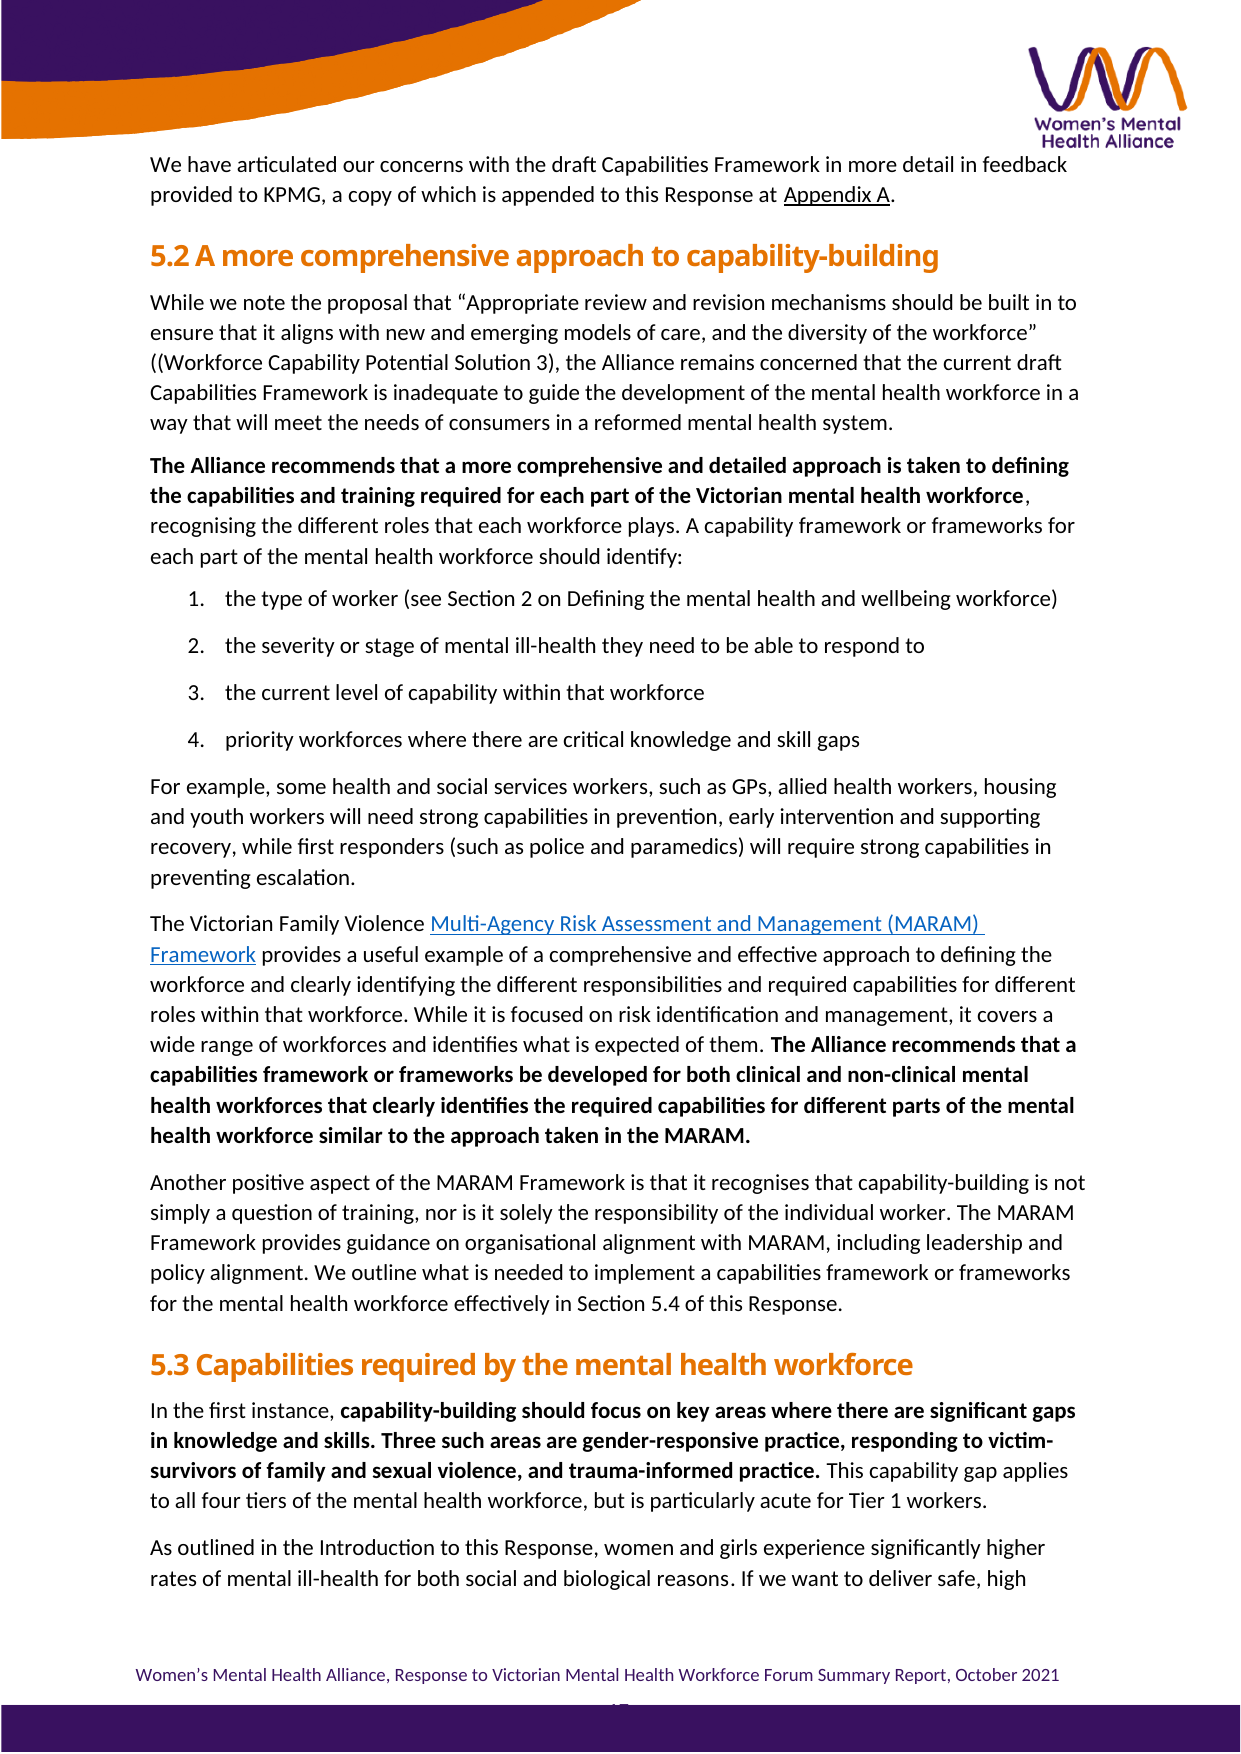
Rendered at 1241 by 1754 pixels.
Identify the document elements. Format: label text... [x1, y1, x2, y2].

subtitle priority workforces where there are critical knowledge and skill gaps [187, 725, 1090, 753]
subtitle the current level of capability within that workforce [187, 678, 1090, 706]
subtitle Another positive aspect of the MARAM Framework is that it recognises that capability-building is not simply a question of training, nor is it solely the responsibility of the individual worker. The MARAM Framework provides guidance on organisational alignment with MARAM, including leadership and policy alignment. We outline what is needed to implement a capabilities framework or frameworks for the mental health workforce effectively in Section 5.4 of this Response. [150, 1168, 1090, 1317]
subtitle the type of worker (see Section 2 on Defining the mental health and wellbeing workforce) [187, 584, 1090, 612]
text While we note the proposal that “Appropriate review and revision mechanisms should be built in to ensure that it aligns with new and emerging models of care, and the diversity of the workforce” ((Workforce Capability Potential Solution 3), the Alliance remains concerned that the current draft Capabilities Framework is inadequate to guide the development of the mental health workforce in a way that will meet the needs of consumers in a reformed mental health system. [150, 288, 1090, 436]
subtitle The Victorian Family Violence Multi-Agency Risk Assessment and Management (MARAM) Framework provides a useful example of a comprehensive and effective approach to defining the workforce and clearly identifying the different responsibilities and required capabilities for different roles within that workforce. While it is focused on risk identification and management, it covers a wide range of workforces and identifies what is expected of them. The Alliance recommends that a capabilities framework or frameworks be developed for both clinical and non-clinical mental health workforces that clearly identifies the required capabilities for different parts of the mental health workforce similar to the approach taken in the MARAM. [150, 909, 1090, 1149]
picture [1, 0, 1241, 1753]
subtitle 5.3 Capabilities required by the mental health workforce [150, 1344, 1090, 1383]
text The Alliance recommends that a more comprehensive and detailed approach is taken to defining the capabilities and training required for each part of the Victorian mental health workforce, recognising the different roles that each workforce plays. A capability framework or frameworks for each part of the mental health workforce should identify: [150, 451, 1090, 570]
subtitle 5.2 A more comprehensive approach to capability-building [150, 235, 1090, 275]
subtitle For example, some health and social services workers, such as GPs, allied health workers, housing and youth workers will need strong capabilities in prevention, early intervention and supporting recovery, while first responders (such as police and paramedics) will require strong capabilities in preventing escalation. [150, 772, 1090, 891]
subtitle In the first instance, capability-building should focus on key areas where there are significant gaps in knowledge and skills. Three such areas are gender-responsive practice, responding to victim-survivors of family and sexual violence, and trauma-informed practice. This capability gap applies to all four tiers of the mental health workforce, but is particularly acute for Tier 1 workers. [150, 1396, 1090, 1515]
subtitle We have articulated our concerns with the draft Capabilities Framework in more detail in feedback provided to KPMG, a copy of which is appended to this Response at Appendix A. [150, 150, 1090, 208]
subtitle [150, 1533, 1090, 1592]
subtitle the severity or stage of mental ill-health they need to be able to respond to [187, 631, 1090, 659]
